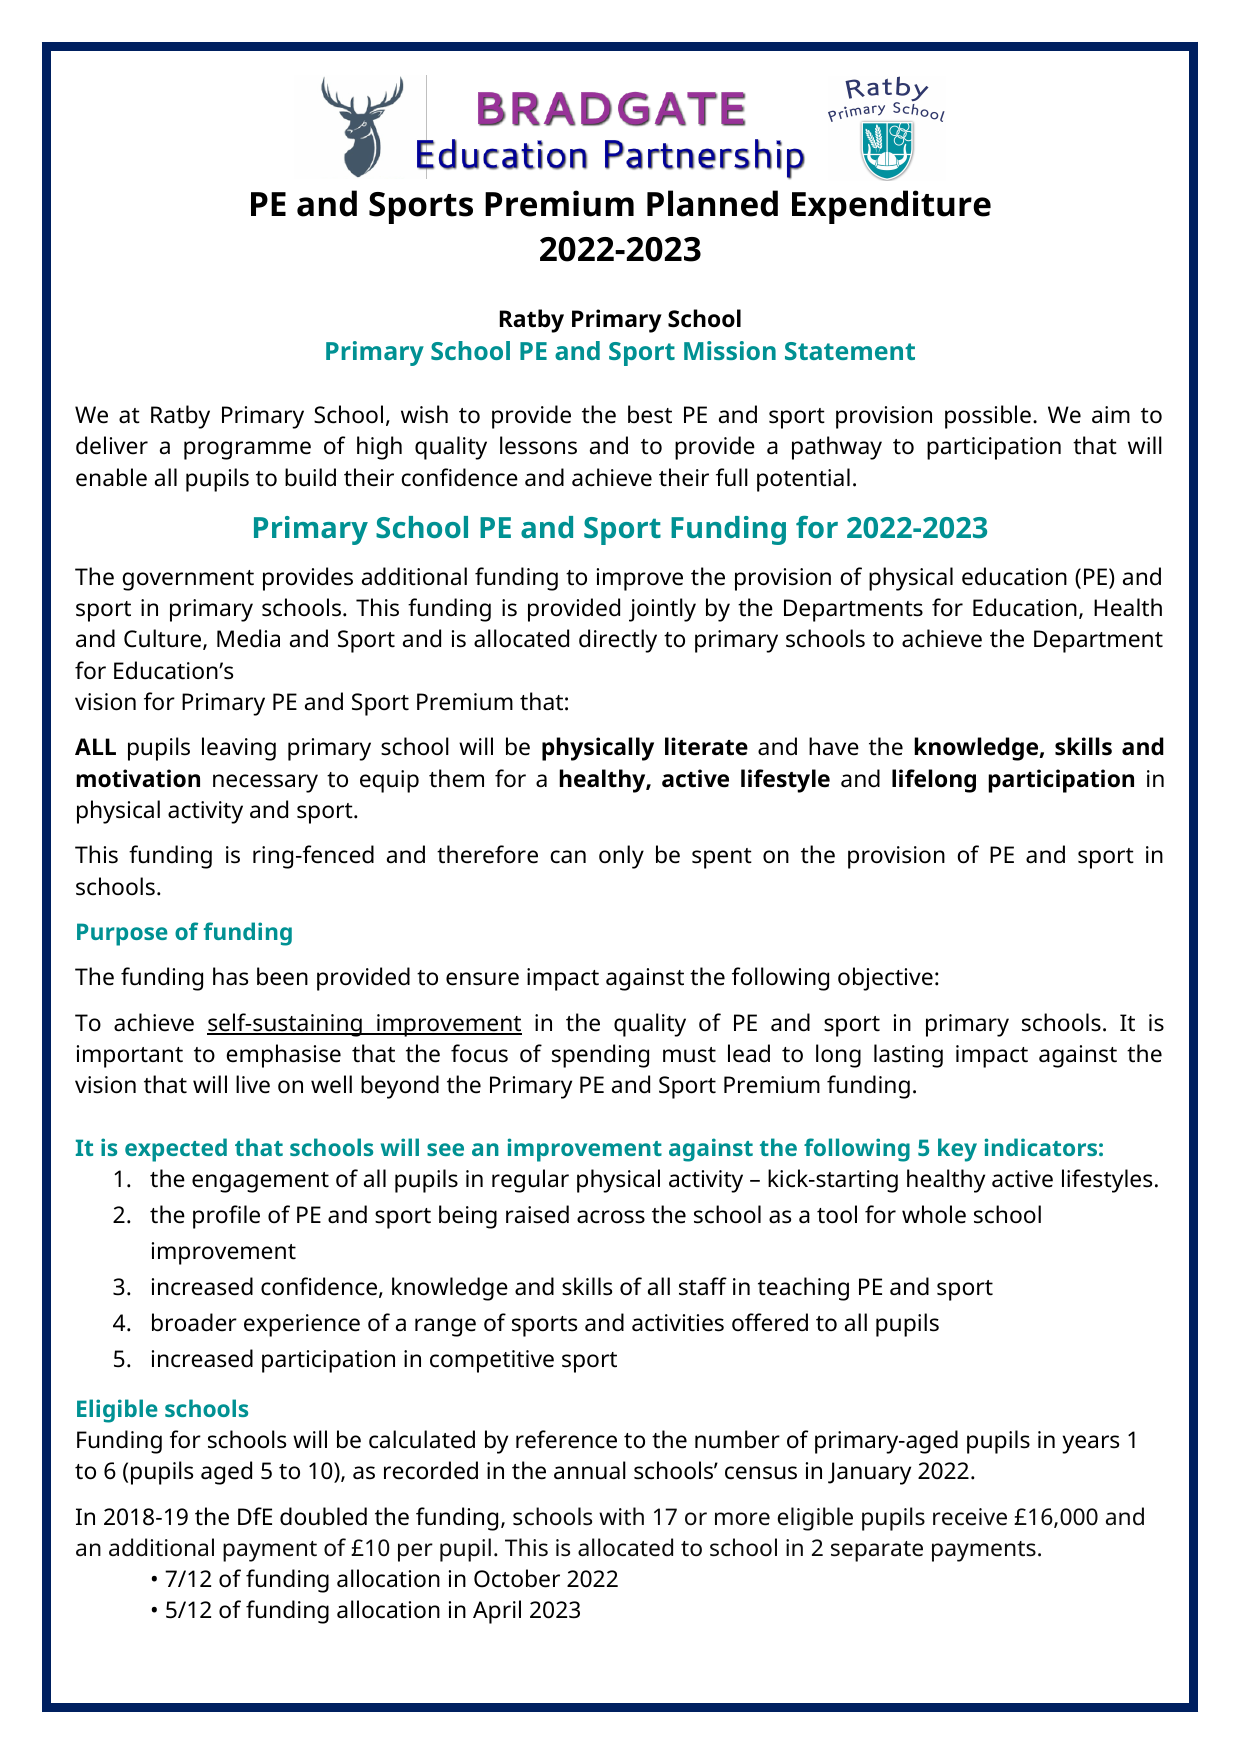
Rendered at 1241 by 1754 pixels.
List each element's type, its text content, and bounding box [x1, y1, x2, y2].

text • 5/12 of funding allocation in April 2023 [150, 1594, 1165, 1626]
text PE and Sports Premium Planned Expenditure [75, 180, 1165, 226]
text The funding has been provided to ensure impact against the following objective: [75, 961, 1165, 992]
list the profile of PE and sport being raised across the school as a tool for whole school improvement [112, 1199, 1165, 1266]
text The government provides additional funding to improve the provision of physical education (PE) and sport in primary schools. This funding is provided jointly by the Departments for Education, Health and Culture, Media and Sport and is allocated directly to primary schools to achieve the Department for Education’s [75, 561, 1165, 686]
list the engagement of all pupils in regular physical activity – kick-starting healthy active lifestyles. [112, 1163, 1165, 1194]
text Ratby Primary School [75, 302, 1165, 334]
text 2022-2023 [75, 226, 1165, 271]
text Funding for schools will be calculated by reference to the number of primary-aged pupils in years 1 to 6 (pupils aged 5 to 10), as recorded in the annual schools’ census in January 2022. [75, 1424, 1165, 1486]
text This funding is ring-fenced and therefore can only be spent on the provision of PE and sport in schools. [75, 839, 1165, 902]
list increased confidence, knowledge and skills of all staff in teaching PE and sport [112, 1271, 1165, 1302]
text To achieve self-sustaining improvement in the quality of PE and sport in primary schools. It is important to emphasise that the focus of spending must lead to long lasting impact against the vision that will live on well beyond the Primary PE and Sport Premium funding. [75, 1007, 1165, 1100]
text • 7/12 of funding allocation in October 2022 [150, 1563, 1165, 1594]
text vision for Primary PE and Sport Premium that: [75, 686, 1165, 717]
text Primary School PE and Sport Mission Statement [75, 334, 1165, 368]
text Purpose of funding [75, 916, 1165, 947]
text Eligible schools [75, 1393, 1165, 1424]
list increased participation in competitive sport [112, 1343, 1165, 1374]
list broader experience of a range of sports and activities offered to all pupils [112, 1307, 1165, 1338]
text It is expected that schools will see an improvement against the following 5 key indicators: [75, 1132, 1165, 1163]
picture [294, 73, 946, 181]
text In 2018-19 the DfE doubled the funding, schools with 17 or more eligible pupils receive £16,000 and an additional payment of £10 per pupil. This is allocated to school in 2 separate payments. [75, 1501, 1165, 1563]
text Primary School PE and Sport Funding for 2022-2023 [75, 507, 1165, 547]
text ALL pupils leaving primary school will be physically literate and have the knowledge, skills and motivation necessary to equip them for a healthy, active lifestyle and lifelong participation in physical activity and sport. [75, 731, 1165, 825]
text We at Ratby Primary School, wish to provide the best PE and sport provision possible. We aim to deliver a programme of high quality lessons and to provide a pathway to participation that will enable all pupils to build their confidence and achieve their full potential. [75, 399, 1165, 493]
